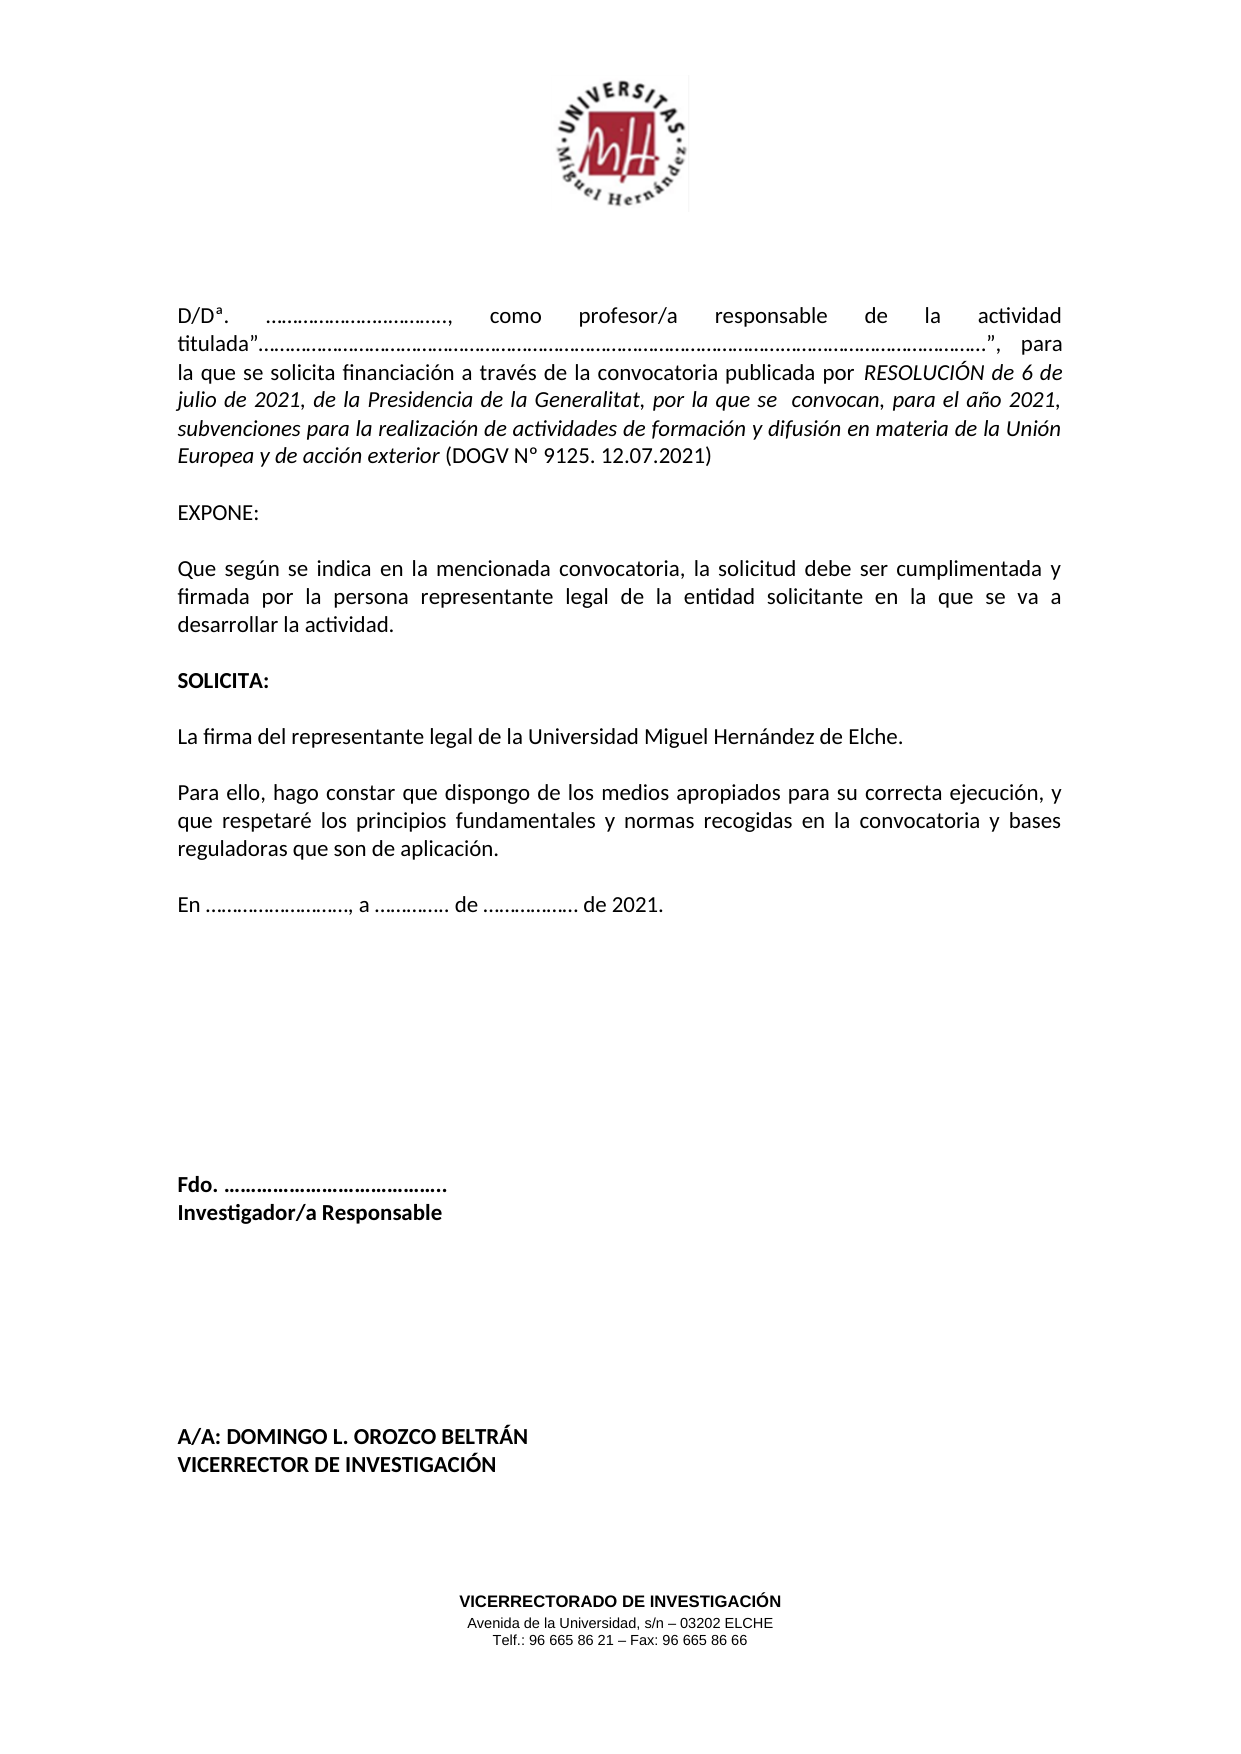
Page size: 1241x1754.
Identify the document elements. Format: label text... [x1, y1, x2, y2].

text VICERRECTOR DE INVESTIGACIÓN [177, 1450, 1063, 1478]
text La firma del representante legal de la Universidad Miguel Hernández de Elche. [177, 722, 1063, 750]
picture [551, 75, 690, 212]
text Que según se indica en la mencionada convocatoria, la solicitud debe ser cumplimentada y firmada por la persona representante legal de la entidad solicitante en la que se va a desarrollar la actividad. [177, 554, 1063, 638]
text SOLICITA: [177, 666, 1063, 694]
text En ………………………, a ………….. de ……………… de 2021. [177, 890, 1063, 918]
text EXPONE: [177, 498, 1063, 526]
text A/A: DOMINGO L. OROZCO BELTRÁN [177, 1422, 1063, 1450]
text D/Dª. …………………..……….., como profesor/a responsable de la actividad titulada”…………………………………………………………………………………………………………………………”, para la que se solicita financiación a través de la convocatoria publicada por RESOLUCIÓN de 6 de julio de 2021, de la Presidencia de la Generalitat, por la que se convocan, para el año 2021, subvenciones para la realización de actividades de formación y difusión en materia de la Unión Europea y de acción exterior (DOGV Nº 9125. 12.07.2021) [177, 302, 1063, 470]
subtitle Fdo. ………………………………….. [177, 1170, 1063, 1198]
text Para ello, hago constar que dispongo de los medios apropiados para su correcta ejecución, y que respetaré los principios fundamentales y normas recogidas en la convocatoria y bases reguladoras que son de aplicación. [177, 778, 1063, 862]
subtitle Investigador/a Responsable [177, 1198, 1063, 1226]
